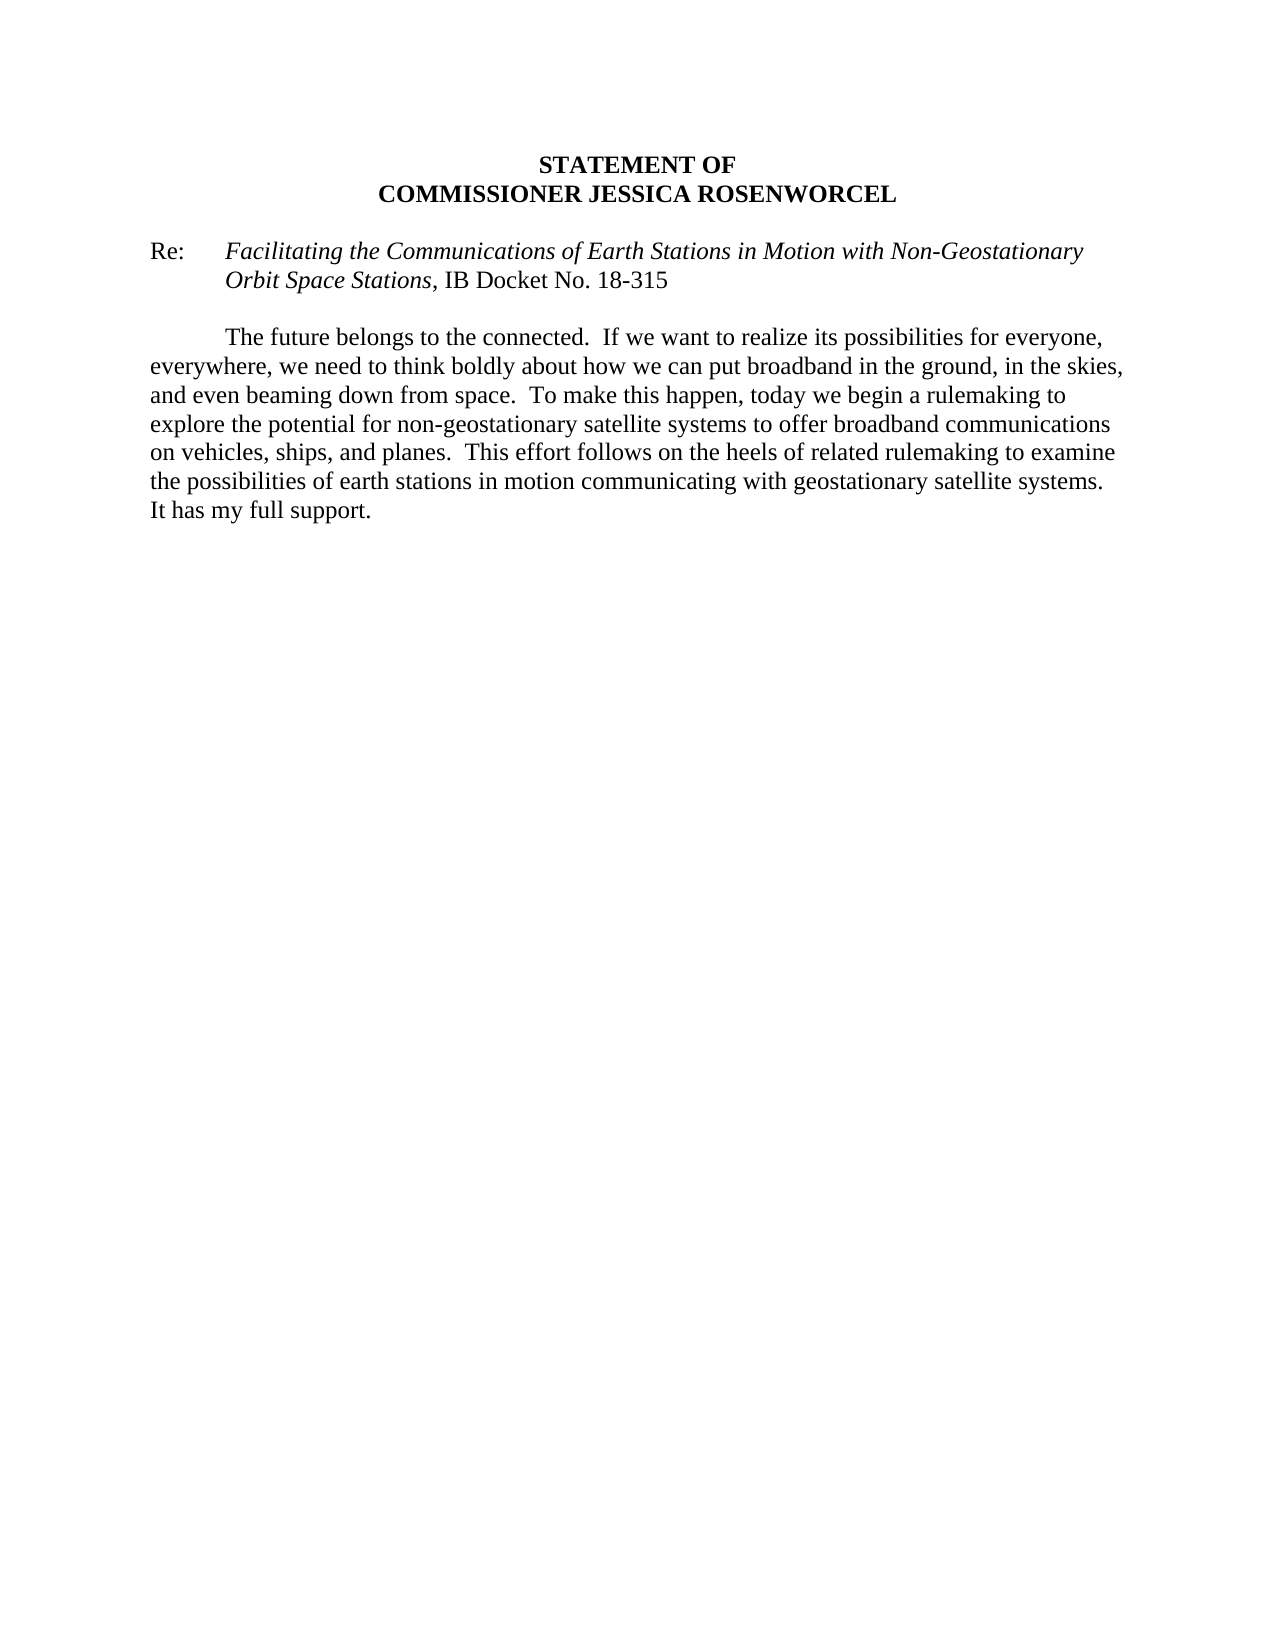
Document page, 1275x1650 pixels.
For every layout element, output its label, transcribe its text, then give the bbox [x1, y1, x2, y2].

text The future belongs to the connected. If we want to realize its possibilities for everyone, everywhere, we need to think boldly about how we can put broadband in the ground, in the skies, and even beaming down from space. To make this happen, today we begin a rulemaking to explore the potential for non-geostationary satellite systems to offer broadband communications on vehicles, ships, and planes. This effort follows on the heels of related rulemaking to examine the possibilities of earth stations in motion communicating with geostationary satellite systems. It has my full support. [150, 322, 1125, 524]
text Orbit Space Stations, IB Docket No. 18-315 [150, 265, 1125, 294]
text Re: Facilitating the Communications of Earth Stations in Motion with Non-Geostationary [150, 236, 1125, 265]
text STATEMENT OF COMMISSIONER JESSICA ROSENWORCEL [150, 150, 1125, 207]
